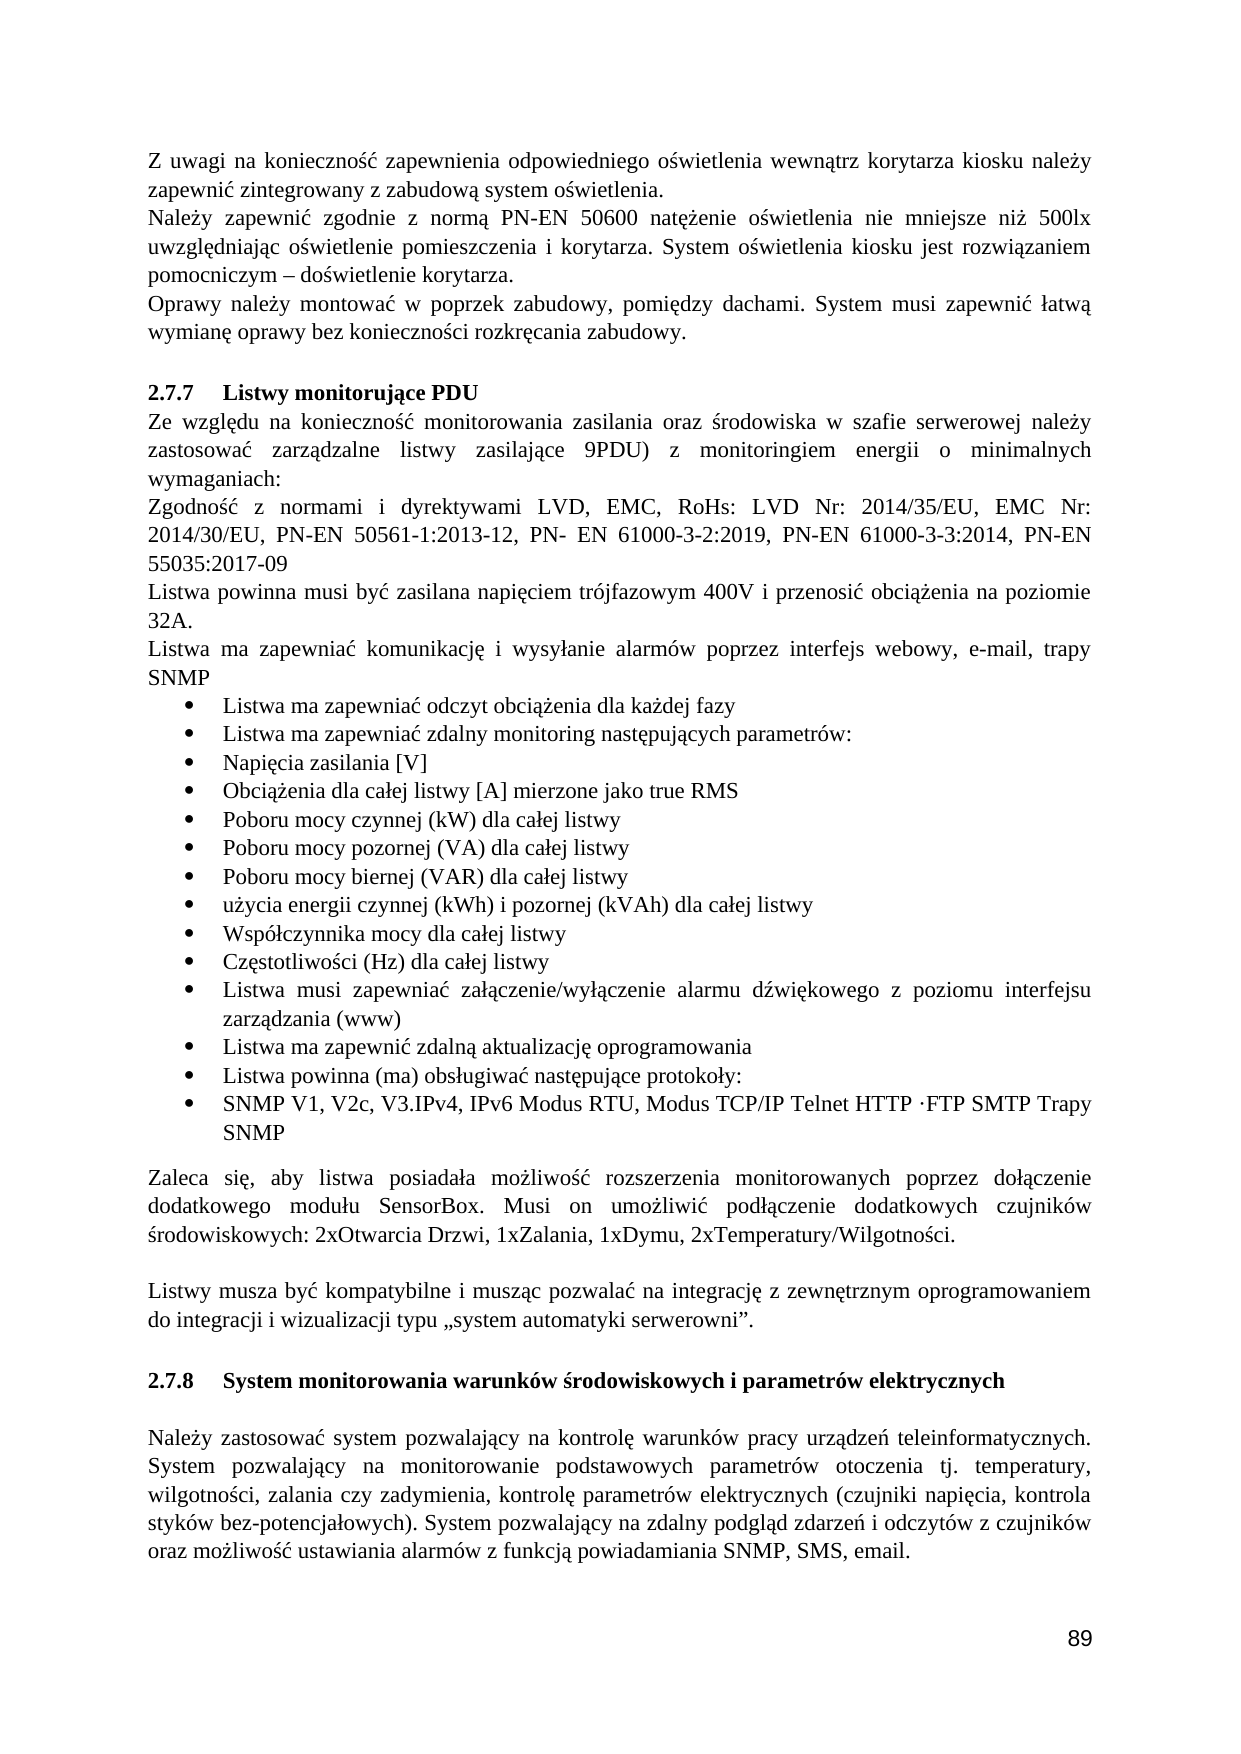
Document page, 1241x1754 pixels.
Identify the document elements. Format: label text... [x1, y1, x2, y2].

list Poboru mocy czynnej (kW) dla całej listwy [185, 806, 1093, 832]
text Oprawy należy montować w poprzek zabudowy, pomiędzy dachami. System musi zapewnić łatwą wymianę oprawy bez konieczności rozkręcania zabudowy. [148, 290, 1093, 344]
subtitle System monitorowania warunków środowiskowych i parametrów elektrycznych [148, 1367, 1093, 1393]
list Częstotliwości (Hz) dla całej listwy [185, 948, 1093, 974]
text Listwy musza być kompatybilne i musząc pozwalać na integrację z zewnętrznym oprogramowaniem do integracji i wizualizacji typu „system automatyki serwerowni”. [148, 1277, 1093, 1332]
text Zgodność z normami i dyrektywami LVD, EMC, RoHs: LVD Nr: 2014/35/EU, EMC Nr: 2014/30/EU, PN-EN 50561-1:2013-12, PN- EN 61000-3-2:2019, PN-EN 61000-3-3:2014, PN-EN 55035:2017-09 [148, 493, 1093, 576]
list Współczynnika mocy dla całej listwy [185, 919, 1093, 946]
text Listwa powinna musi być zasilana napięciem trójfazowym 400V i przenosić obciążenia na poziomie 32A. [148, 578, 1093, 633]
text Ze względu na konieczność monitorowania zasilania oraz środowiska w szafie serwerowej należy zastosować zarządzalne listwy zasilające 9PDU) z monitoringiem energii o minimalnych wymaganiach: [148, 408, 1093, 491]
list Listwa ma zapewnić zdalną aktualizację oprogramowania [185, 1033, 1093, 1060]
list Listwa musi zapewniać załączenie/wyłączenie alarmu dźwiękowego z poziomu interfejsu zarządzania (www) [185, 976, 1093, 1031]
text Listwa ma zapewniać komunikację i wysyłanie alarmów poprzez interfejs webowy, e-mail, trapy SNMP [148, 635, 1093, 690]
text Z uwagi na konieczność zapewnienia odpowiedniego oświetlenia wewnątrz korytarza kiosku należy zapewnić zintegrowany z zabudową system oświetlenia. [148, 148, 1093, 202]
list użycia energii czynnej (kWh) i pozornej (kVAh) dla całej listwy [185, 891, 1093, 917]
list Listwa powinna (ma) obsługiwać następujące protokoły: [185, 1062, 1093, 1088]
list SNMP V1, V2c, V3.IPv4, IPv6 Modus RTU, Modus TCP/IP Telnet HTTP ·FTP SMTP Trapy SNMP [185, 1090, 1093, 1145]
text Należy zapewnić zgodnie z normą PN-EN 50600 natężenie oświetlenia nie mniejsze niż 500lx uwzględniając oświetlenie pomieszczenia i korytarza. System oświetlenia kiosku jest rozwiązaniem pomocniczym – doświetlenie korytarza. [148, 204, 1093, 288]
list Listwa ma zapewniać odczyt obciążenia dla każdej fazy [185, 692, 1093, 718]
text Należy zastosować system pozwalający na kontrolę warunków pracy urządzeń teleinformatycznych. System pozwalający na monitorowanie podstawowych parametrów otoczenia tj. temperatury, wilgotności, zalania czy zadymienia, kontrolę parametrów elektrycznych (czujniki napięcia, kontrola styków bez-potencjałowych). System pozwalający na zdalny podgląd zdarzeń i odczytów z czujników oraz możliwość ustawiania alarmów z funkcją powiadamiania SNMP, SMS, email. [148, 1424, 1093, 1564]
list Listwa ma zapewniać zdalny monitoring następujących parametrów: [185, 721, 1093, 747]
text Zaleca się, aby listwa posiadała możliwość rozszerzenia monitorowanych poprzez dołączenie dodatkowego modułu SensorBox. Musi on umożliwić podłączenie dodatkowych czujników środowiskowych: 2xOtwarcia Drzwi, 1xZalania, 1xDymu, 2xTemperatury/Wilgotności. [148, 1164, 1093, 1247]
list Napięcia zasilania [V] [185, 749, 1093, 775]
list Obciążenia dla całej listwy [A] mierzone jako true RMS [185, 777, 1093, 804]
subtitle Listwy monitorujące PDU [148, 379, 1093, 406]
list Poboru mocy biernej (VAR) dla całej listwy [185, 863, 1093, 889]
list Poboru mocy pozornej (VA) dla całej listwy [185, 834, 1093, 861]
